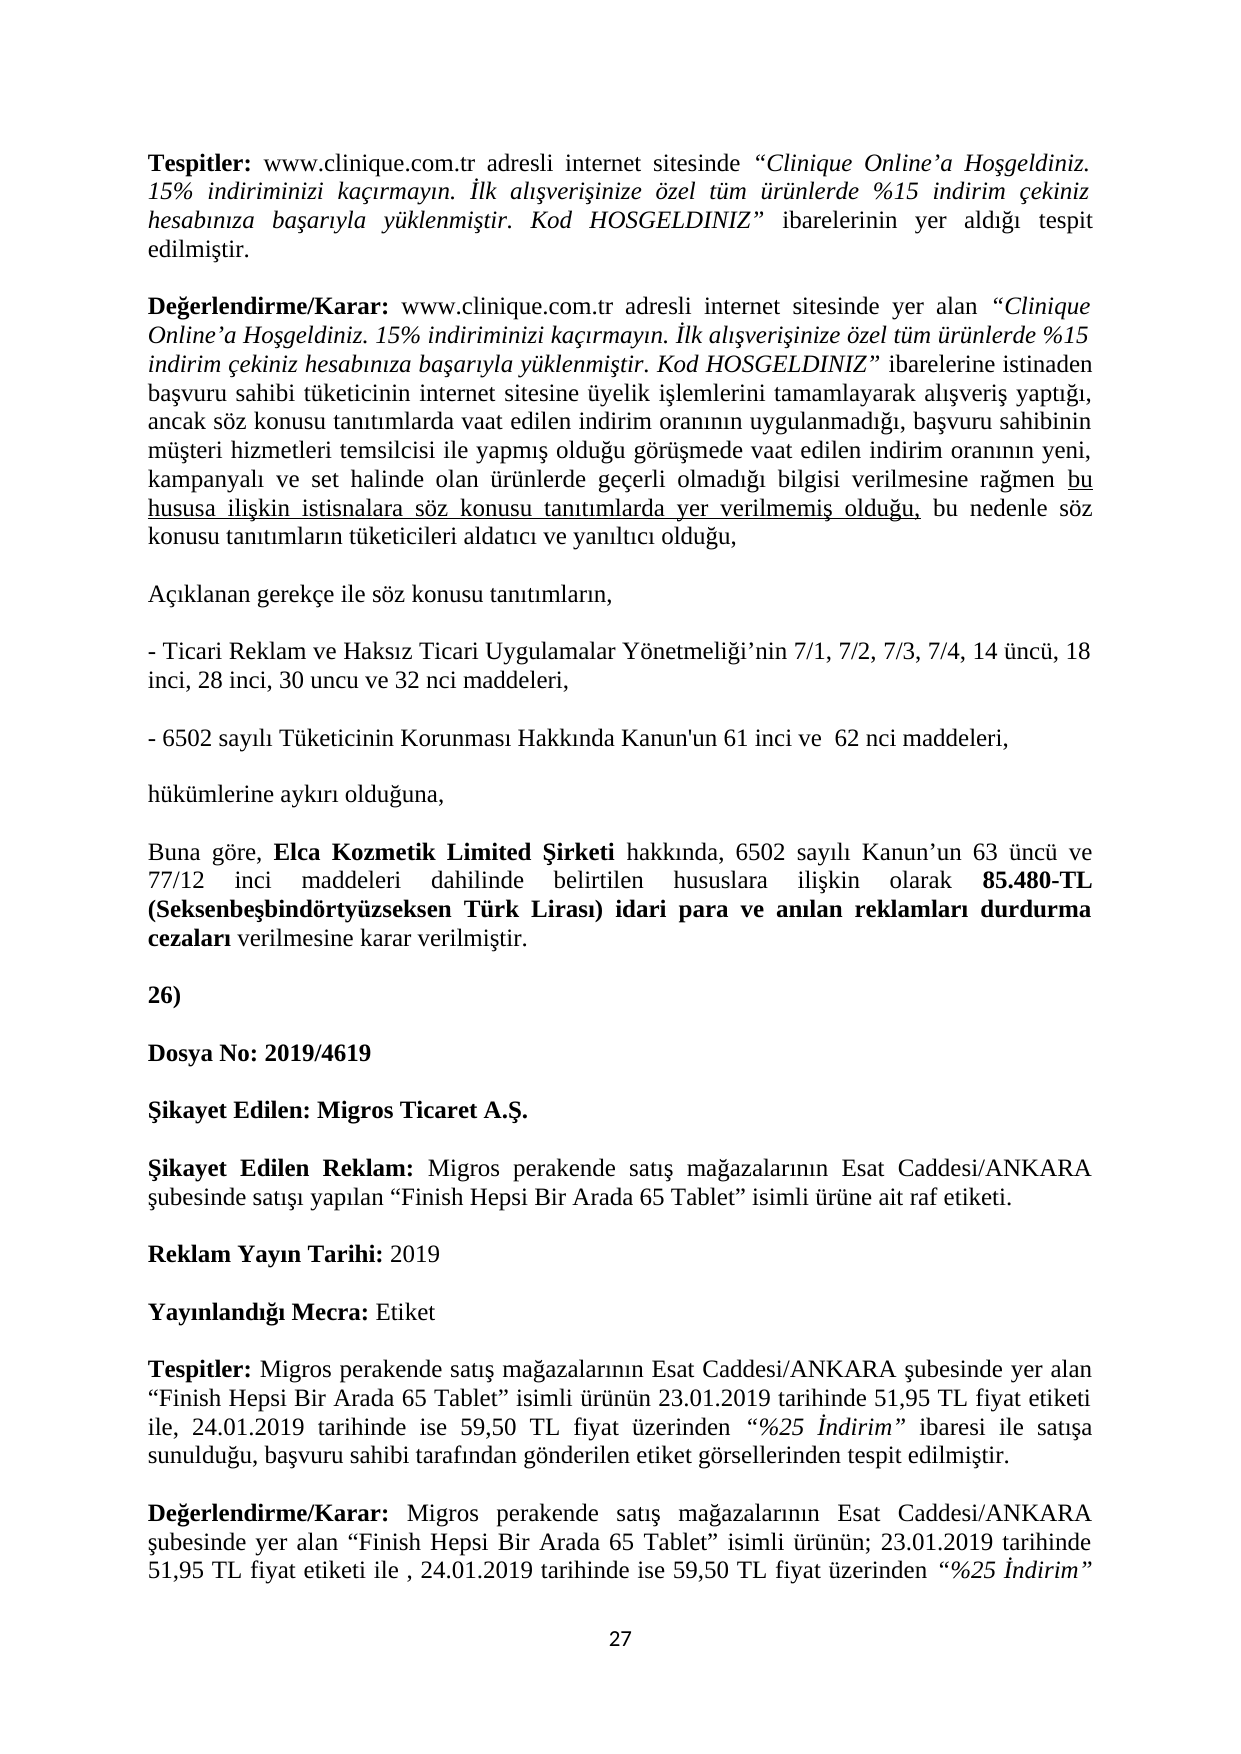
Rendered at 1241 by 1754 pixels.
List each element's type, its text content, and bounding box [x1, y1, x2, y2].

text Reklam Yayın Tarihi: 2019 [148, 1239, 1093, 1268]
text Dosya No: 2019/4619 [148, 1038, 1093, 1067]
text Açıklanan gerekçe ile söz konusu tanıtımların, [148, 579, 1093, 608]
text Buna göre, Elca Kozmetik Limited Şirketi hakkında, 6502 sayılı Kanun’un 63 üncü ve 77/12 inci maddeleri dahilinde belirtilen hususlara ilişkin olarak 85.480-TL (Seksenbeşbindörtyüzseksen Türk Lirası) idari para ve anılan reklamları durdurma cezaları verilmesine karar verilmiştir. [148, 837, 1093, 952]
text Yayınlandığı Mecra: Etiket [148, 1297, 1093, 1326]
text Şikayet Edilen: Migros Ticaret A.Ş. [148, 1096, 1093, 1124]
text Şikayet Edilen Reklam: Migros perakende satış mağazalarının Esat Caddesi/ANKARA şubesinde satışı yapılan “Finish Hepsi Bir Arada 65 Tablet” isimli ürüne ait raf etiketi. [148, 1153, 1093, 1211]
text Değerlendirme/Karar: www.clinique.com.tr adresli internet sitesinde yer alan “Clinique Online’a Hoşgeldiniz. 15% indiriminizi kaçırmayın. İlk alışverişinize özel tüm ürünlerde %15 indirim çekiniz hesabınıza başarıyla yüklenmiştir. Kod HOSGELDINIZ” ibarelerine istinaden başvuru sahibi tüketicinin internet sitesine üyelik işlemlerini tamamlayarak alışveriş yaptığı, ancak söz konusu tanıtımlarda vaat edilen indirim oranının uygulanmadığı, başvuru sahibinin müşteri hizmetleri temsilcisi ile yapmış olduğu görüşmede vaat edilen indirim oranının yeni, kampanyalı ve set halinde olan ürünlerde geçerli olmadığı bilgisi verilmesine rağmen bu hususa ilişkin istisnalara söz konusu tanıtımlarda yer verilmemiş olduğu, bu nedenle söz konusu tanıtımların tüketicileri aldatıcı ve yanıltıcı olduğu, [148, 291, 1093, 550]
text Tespitler: Migros perakende satış mağazalarının Esat Caddesi/ANKARA şubesinde yer alan “Finish Hepsi Bir Arada 65 Tablet” isimli ürünün 23.01.2019 tarihinde 51,95 TL fiyat etiketi ile, 24.01.2019 tarihinde ise 59,50 TL fiyat üzerinden “%25 İndirim” ibaresi ile satışa sunulduğu, başvuru sahibi tarafından gönderilen etiket görsellerinden tespit edilmiştir. [148, 1354, 1093, 1469]
text 26) [148, 981, 1093, 1009]
text - 6502 sayılı Tüketicinin Korunması Hakkında Kanun'un 61 inci ve 62 nci maddeleri, [148, 723, 1093, 751]
text hükümlerine aykırı olduğuna, [148, 779, 1093, 808]
text - Ticari Reklam ve Haksız Ticari Uygulamalar Yönetmeliği’nin 7/1, 7/2, 7/3, 7/4, 14 üncü, 18 inci, 28 inci, 30 uncu ve 32 nci maddeleri, [148, 636, 1093, 694]
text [148, 1498, 1093, 1584]
text Tespitler: www.clinique.com.tr adresli internet sitesinde “Clinique Online’a Hoşgeldiniz. 15% indiriminizi kaçırmayın. İlk alışverişinize özel tüm ürünlerde %15 indirim çekiniz hesabınıza başarıyla yüklenmiştir. Kod HOSGELDINIZ” ibarelerinin yer aldığı tespit edilmiştir. [148, 148, 1093, 263]
